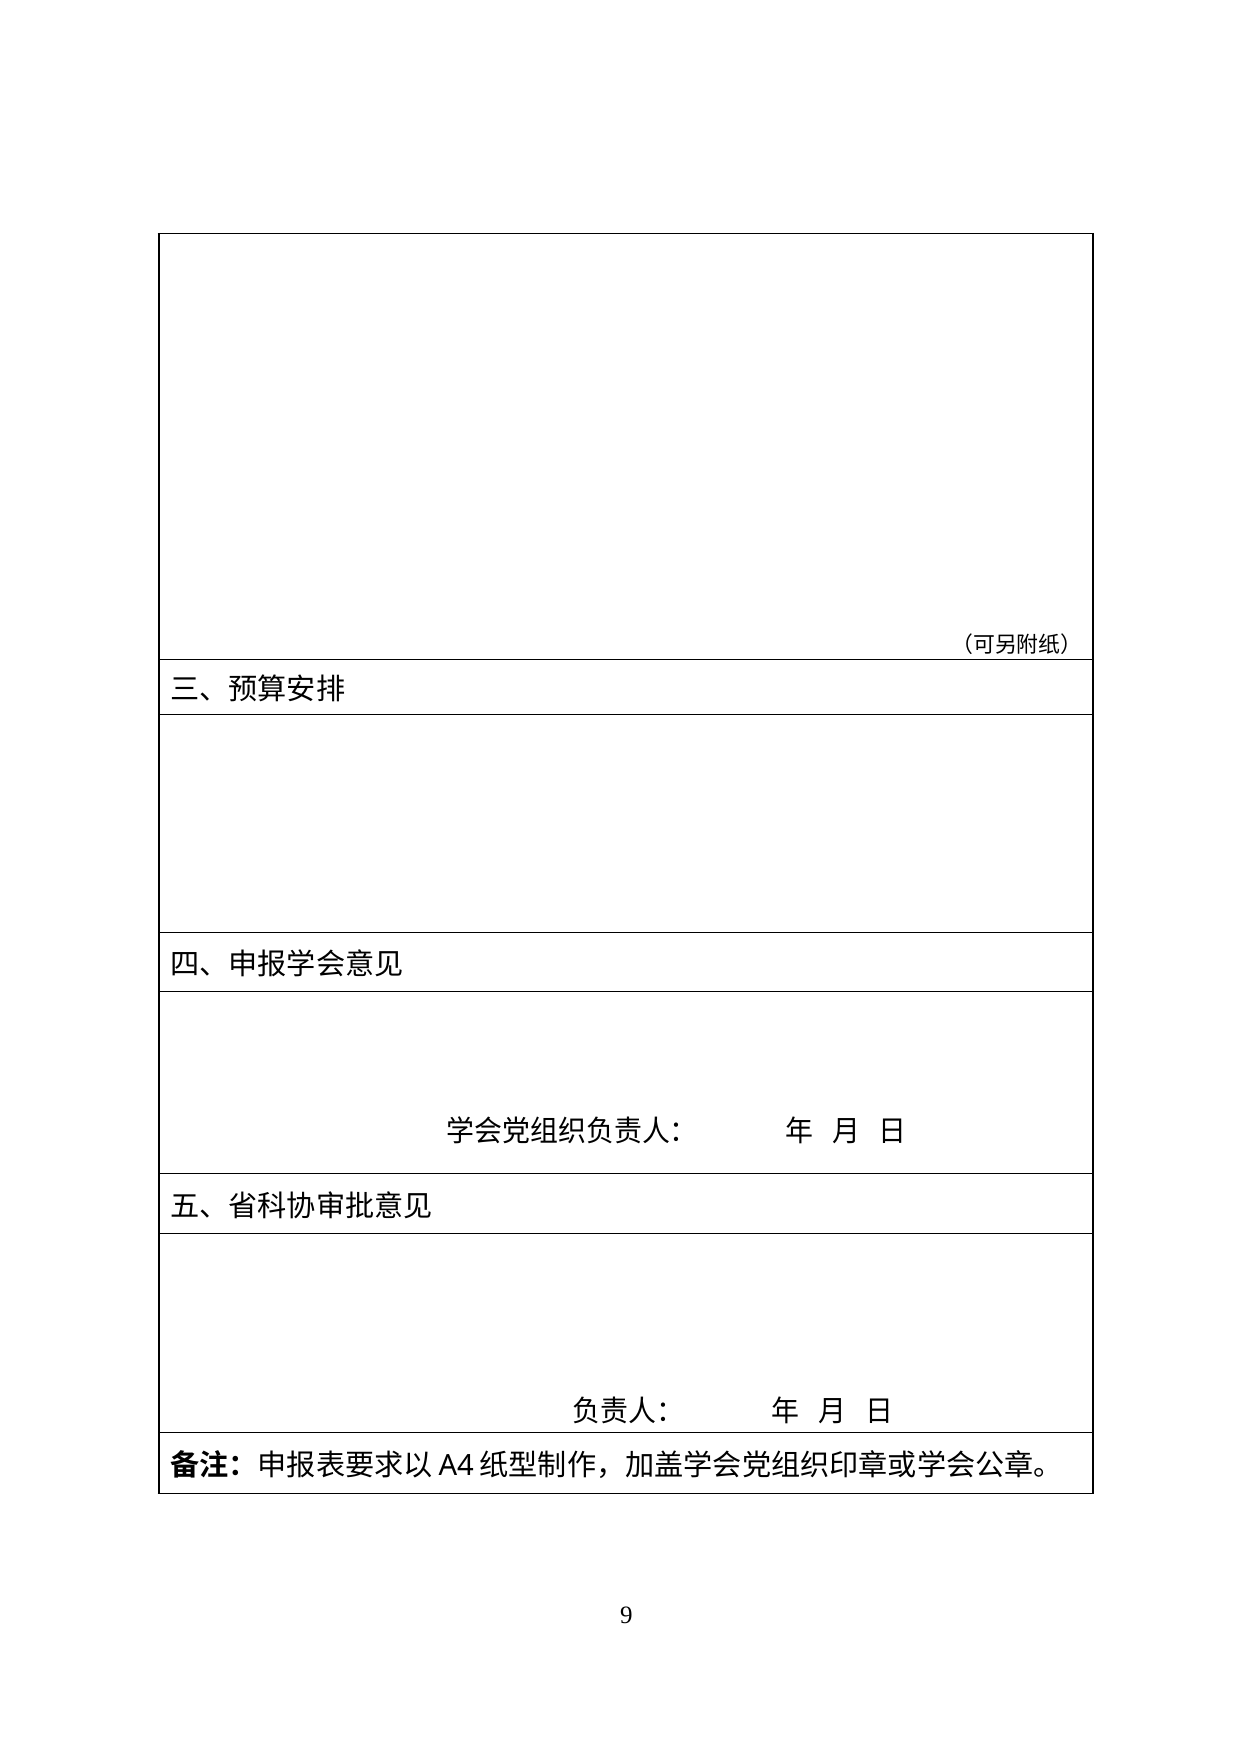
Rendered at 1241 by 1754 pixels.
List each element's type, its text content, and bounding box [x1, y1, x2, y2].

table_cell 四、申报学会意见 [160, 933, 1092, 991]
table_cell 备注：申报表要求以A4纸型制作，加盖学会党组织印章或学会公章。 [160, 1433, 1092, 1492]
table_cell 负责人： 年 月 日 [160, 1234, 1092, 1432]
table_cell [160, 715, 1092, 932]
table_cell 五、省科协审批意见 [160, 1174, 1092, 1233]
table_cell 三、预算安排 [160, 660, 1092, 714]
table_cell 学会党组织负责人： 年 月 日 [160, 992, 1092, 1173]
table_cell （可另附纸） [160, 234, 1092, 659]
